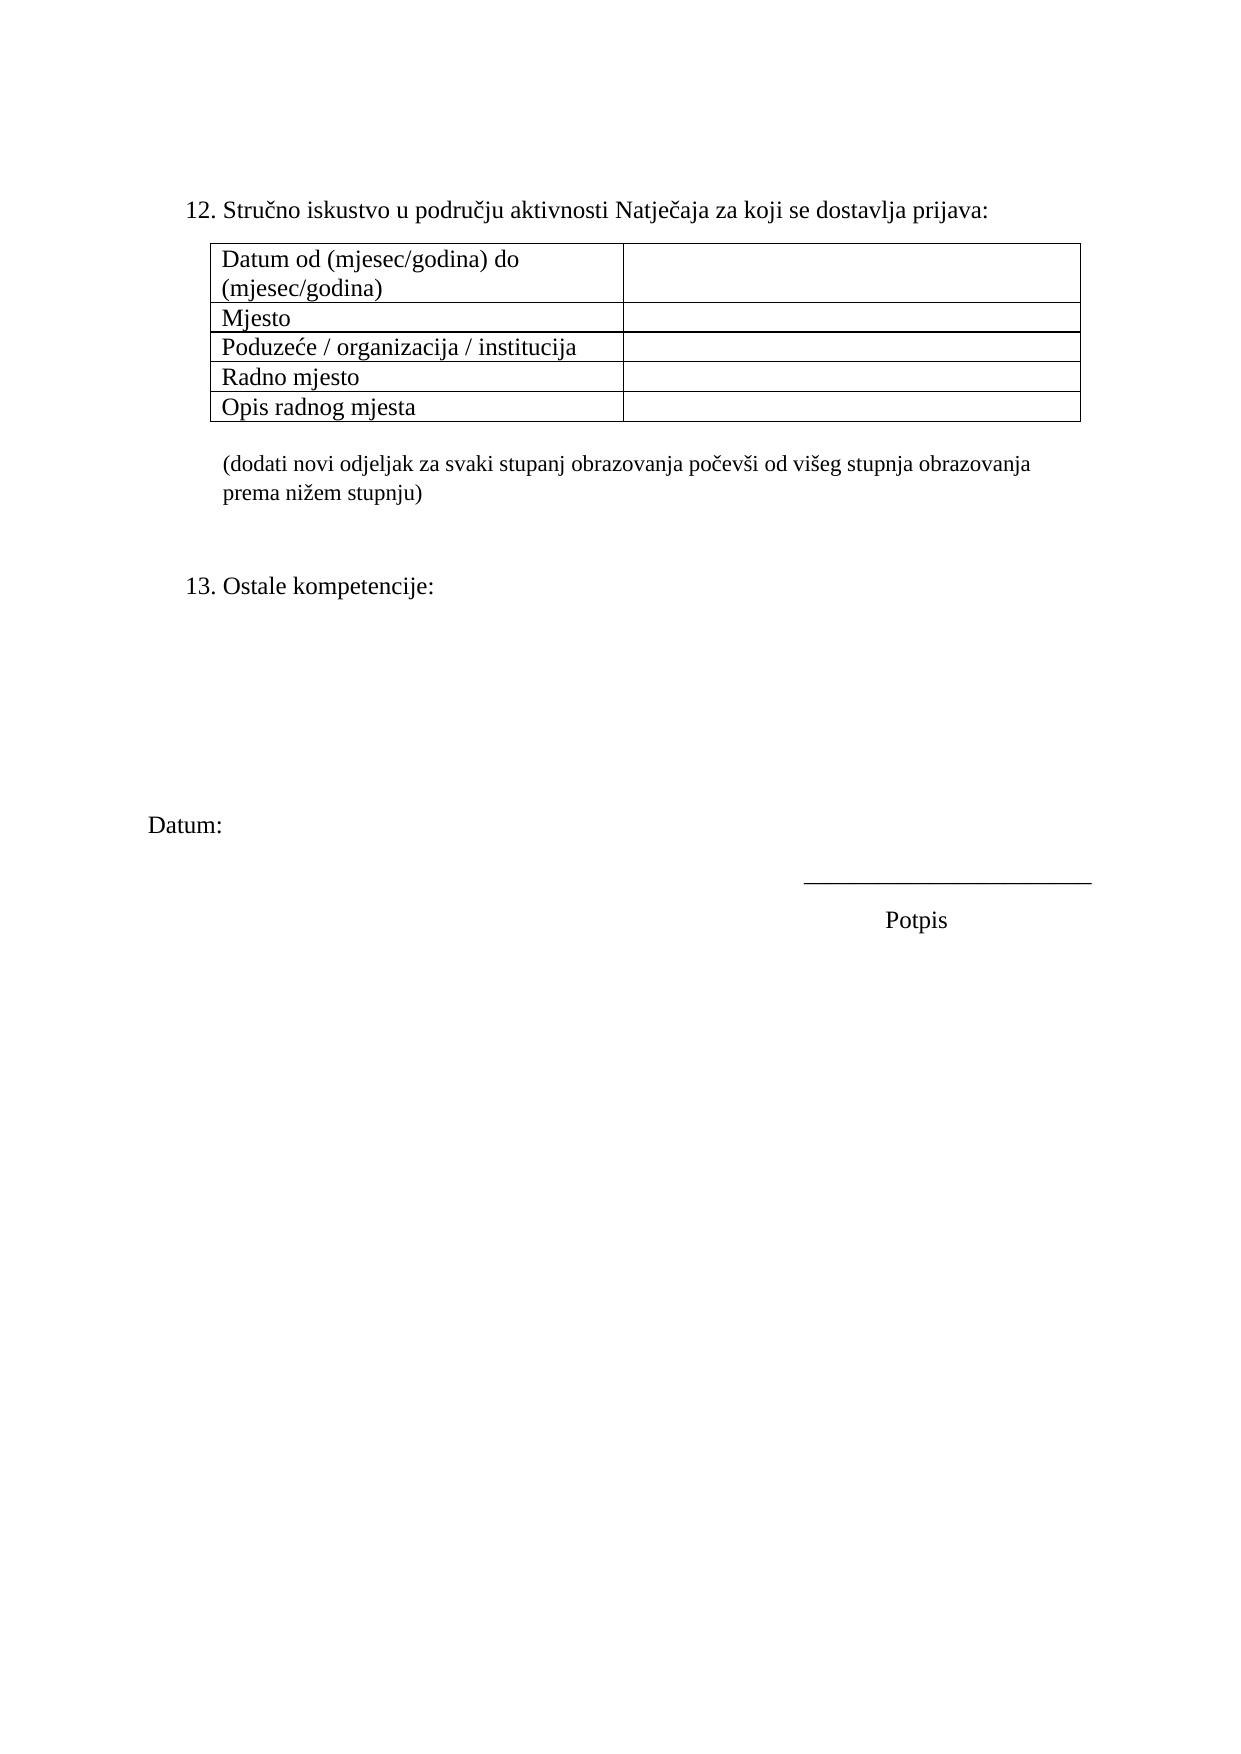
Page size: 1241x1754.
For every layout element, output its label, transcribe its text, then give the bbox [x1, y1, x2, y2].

table_header [624, 244, 1080, 302]
list (dodati novi odjeljak za svaki stupanj obrazovanja počevši od višeg stupnja obrazovanja prema nižem stupnju) [223, 450, 1093, 505]
table_cell [624, 303, 1080, 331]
table_cell Mjesto [211, 303, 623, 331]
table_cell Radno mjesto [211, 362, 623, 391]
list Ostale kompetencije: [185, 571, 1093, 600]
text Potpis [811, 905, 1093, 934]
list Stručno iskustvo u području aktivnosti Natječaja za koji se dostavlja prijava: [185, 195, 1093, 224]
table_cell [624, 392, 1080, 421]
table_cell Poduzeće / organizacija / institucija [211, 333, 623, 361]
table_cell [624, 362, 1080, 391]
table_cell Opis radnog mjesta [211, 392, 623, 421]
text _______________________ [148, 858, 1093, 886]
table_cell [624, 333, 1080, 361]
text Datum: [148, 810, 1093, 839]
table_header Datum od (mjesec/godina) do (mjesec/godina) [211, 244, 623, 302]
